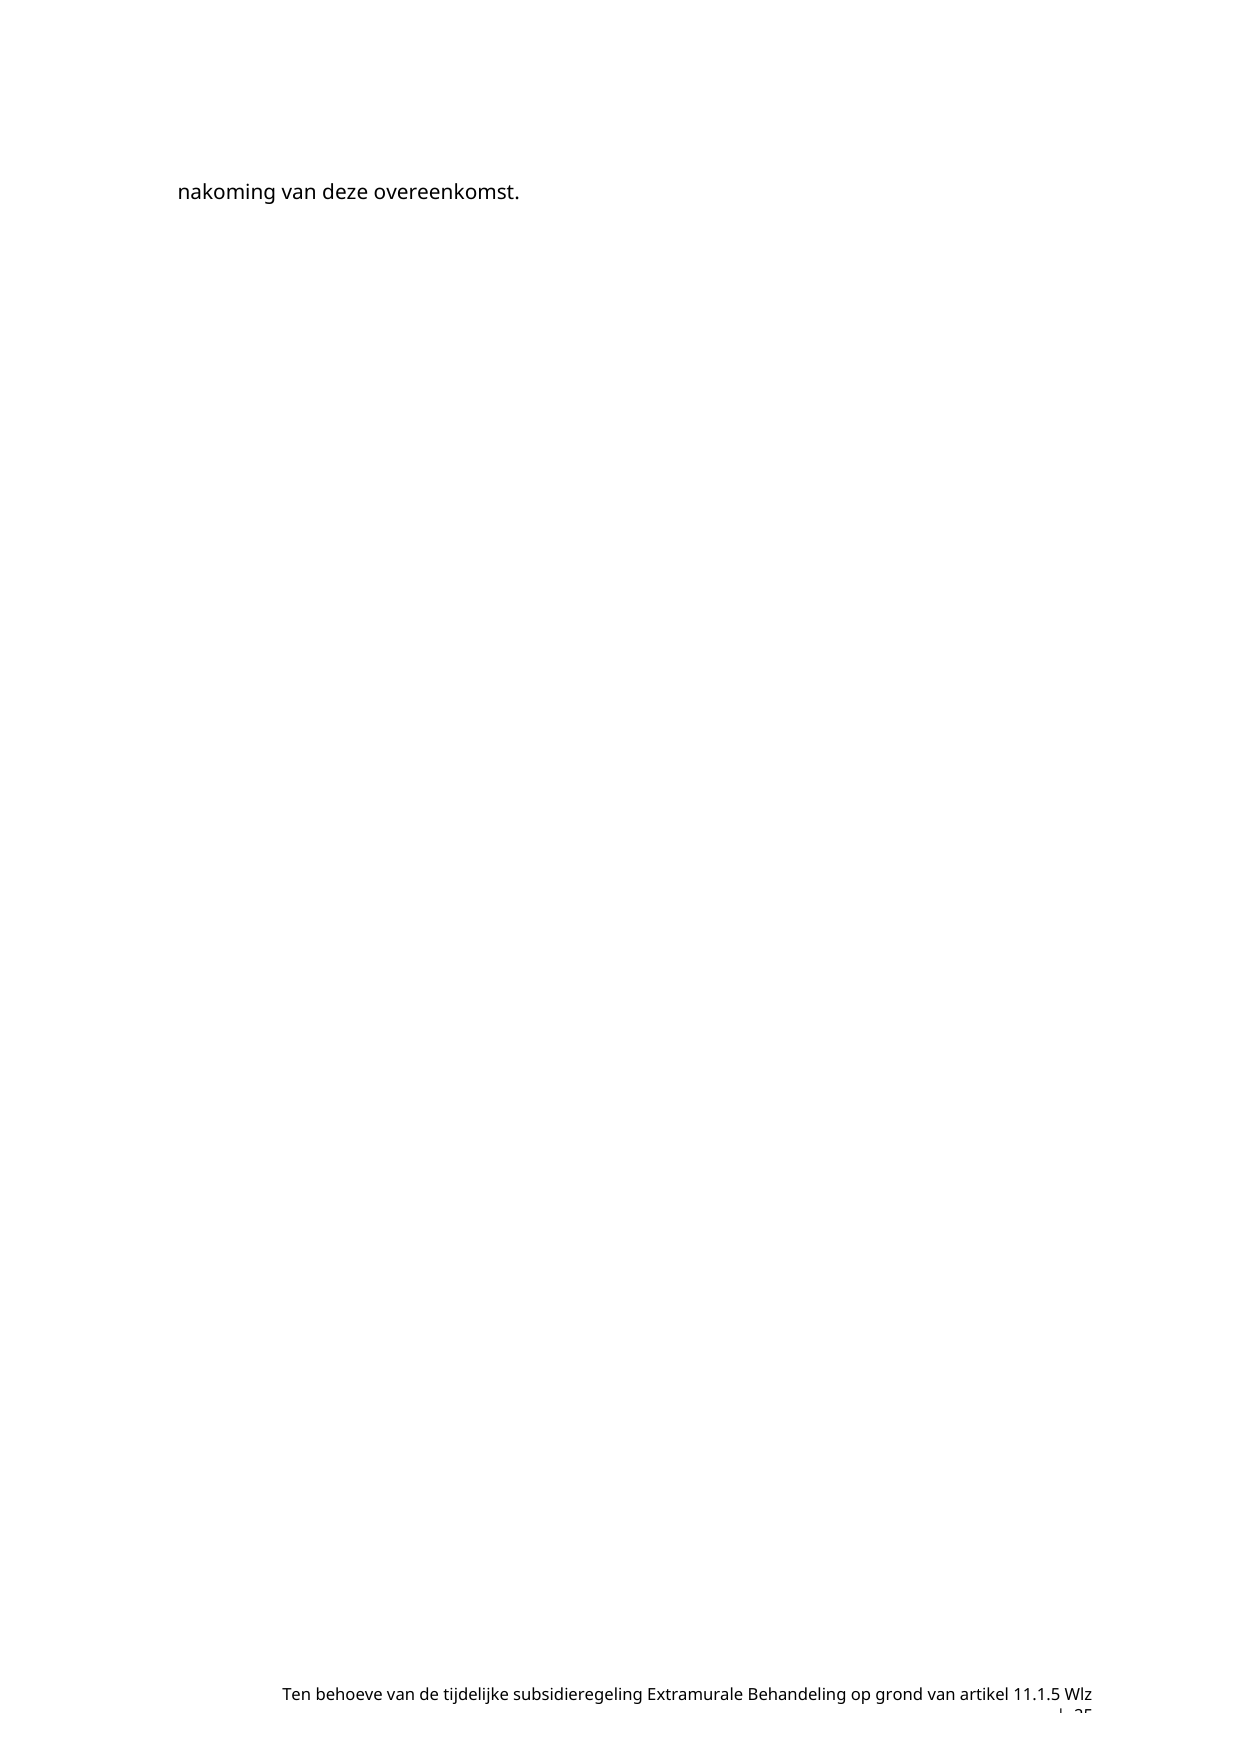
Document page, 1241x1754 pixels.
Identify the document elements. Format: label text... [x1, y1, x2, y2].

list nakoming van deze overeenkomst. [177, 177, 1063, 206]
